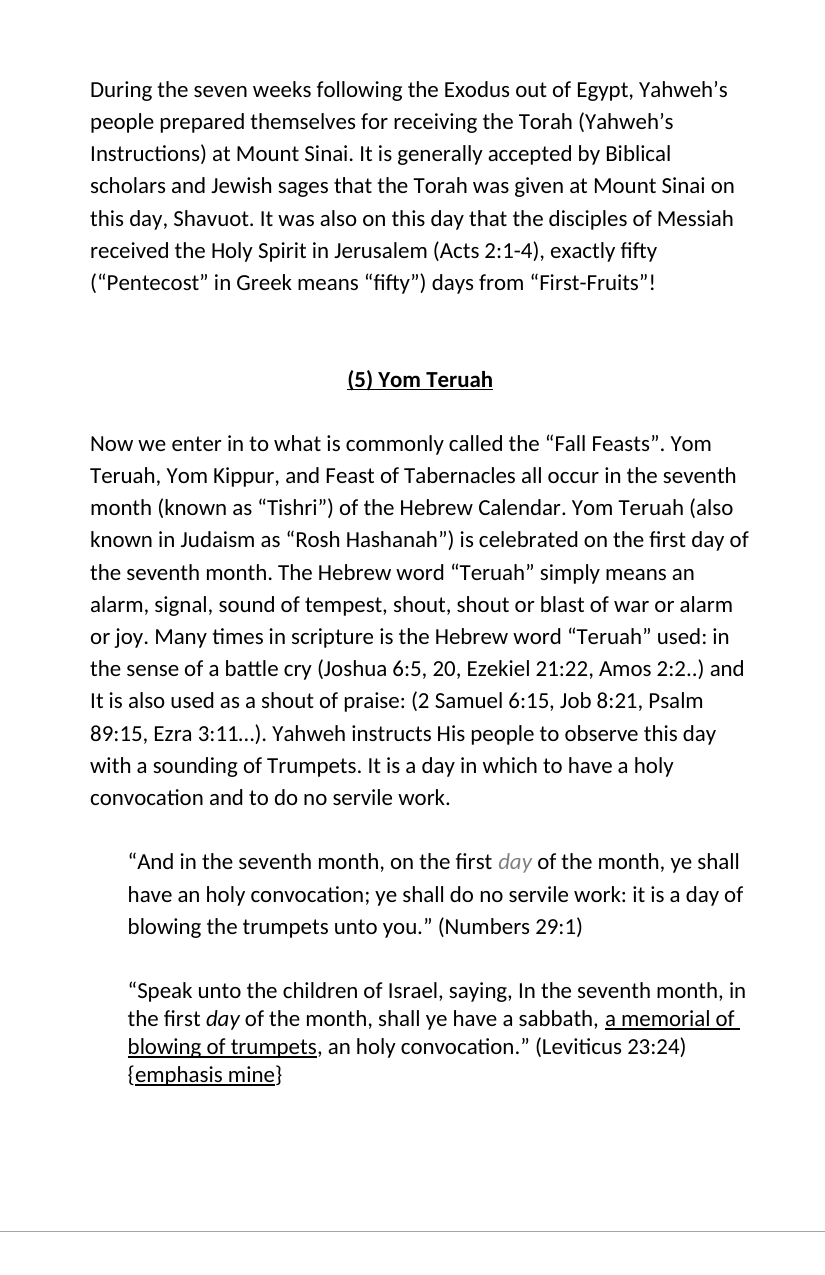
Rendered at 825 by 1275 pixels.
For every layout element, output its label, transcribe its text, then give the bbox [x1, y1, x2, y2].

text “Speak unto the children of Israel, saying, In the seventh month, in the first day of the month, shall ye have a sabbath, a memorial of blowing of trumpets, an holy convocation.” (Leviticus 23:24) {emphasis mine} [127, 976, 750, 1088]
text “And in the seventh month, on the first day of the month, ye shall have an holy convocation; ye shall do no servile work: it is a day of blowing the trumpets unto you.” (Numbers 29:1) [127, 847, 750, 940]
text Now we enter in to what is commonly called the “Fall Feasts”. Yom Teruah, Yom Kippur, and Feast of Tabernacles all occur in the seventh month (known as “Tishri”) of the Hebrew Calendar. Yom Teruah (also known in Judaism as “Rosh Hashanah”) is celebrated on the first day of the seventh month. The Hebrew word “Teruah” simply means an alarm, signal, sound of tempest, shout, shout or blast of war or alarm or joy. Many times in scripture is the Hebrew word “Teruah” used: in the sense of a battle cry (Joshua 6:5, 20, Ezekiel 21:22, Amos 2:2..) and It is also used as a shout of praise: (2 Samuel 6:15, Job 8:21, Psalm 89:15, Ezra 3:11…). Yahweh instructs His people to observe this day with a sounding of Trumpets. It is a day in which to have a holy convocation and to do no servile work. [90, 429, 750, 811]
text During the seven weeks following the Exodus out of Egypt, Yahweh’s people prepared themselves for receiving the Torah (Yahweh’s Instructions) at Mount Sinai. It is generally accepted by Biblical scholars and Jewish sages that the Torah was given at Mount Sinai on this day, Shavuot. It was also on this day that the disciples of Messiah received the Holy Spirit in Jerusalem (Acts 2:1-4), exactly fifty (“Pentecost” in Greek means “fifty”) days from “First-Fruits”! [90, 75, 750, 296]
text (5) Yom Teruah [90, 365, 750, 393]
